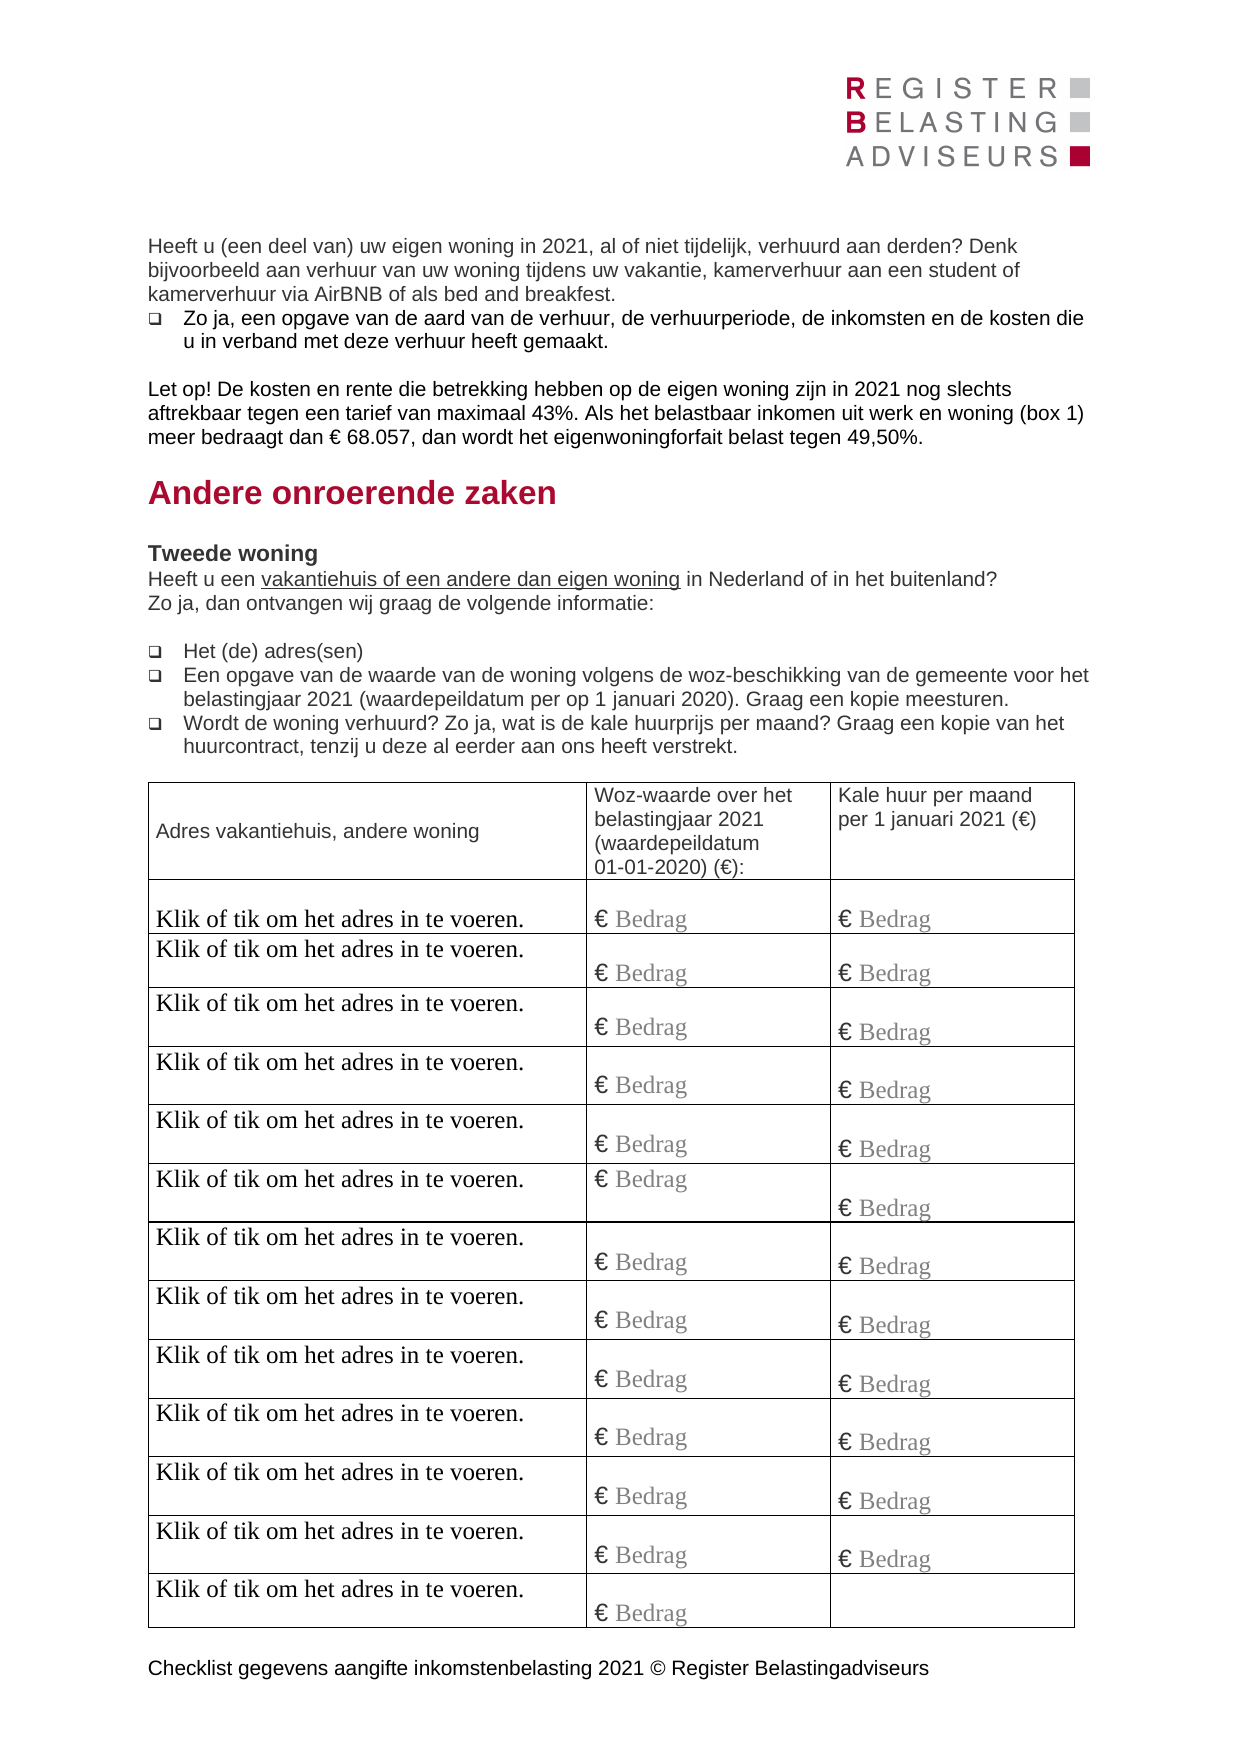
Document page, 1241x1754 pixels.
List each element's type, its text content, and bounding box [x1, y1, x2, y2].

table_cell € [831, 1399, 1074, 1456]
table_header Woz-waarde over het belastingjaar 2021 (waardepeildatum 01-01-2020) (€): [587, 783, 830, 879]
table_cell € [587, 1223, 830, 1280]
table_cell € [831, 1223, 1074, 1280]
text Let op! De kosten en rente die betrekking hebben op de eigen woning zijn in 2021 nog slechts aftrekbaar tegen een tarief van maximaal 43%. Als het belastbaar inkomen uit werk en woning (box 1) meer bedraagt dan € 68.057, dan wordt het eigenwoningforfait belast tegen 49,50%. [148, 377, 1092, 449]
table_cell [149, 880, 586, 933]
table_cell € [831, 1457, 1074, 1515]
table_cell € [587, 1457, 830, 1515]
list Zo ja, een opgave van de aard van de verhuur, de verhuurperiode, de inkomsten en de kosten die u in verband met deze verhuur heeft gemaakt. [148, 305, 1092, 353]
table_cell € [831, 1047, 1074, 1104]
text Andere onroerende zaken [148, 473, 1092, 512]
table_cell € [831, 934, 1074, 987]
table_cell € [587, 988, 830, 1046]
table_cell € [587, 1574, 830, 1627]
list Een opgave van de waarde van de woning volgens de woz-beschikking van de gemeente voor het belastingjaar 2021 (waardepeildatum per op 1 januari 2020). Graag een kopie meesturen. [148, 662, 1092, 710]
table_header Adres vakantiehuis, andere woning [149, 783, 586, 879]
picture [843, 73, 1093, 171]
table_cell € [831, 988, 1074, 1046]
table_cell € [587, 1105, 830, 1163]
list Wordt de woning verhuurd? Zo ja, wat is de kale huurprijs per maand? Graag een kopie van het huurcontract, tenzij u deze al eerder aan ons heeft verstrekt. [148, 710, 1092, 758]
table_cell € [831, 1164, 1074, 1221]
table_cell € [587, 1047, 830, 1104]
text Heeft u een vakantiehuis of een andere dan eigen woning in Nederland of in het buitenland? [148, 567, 1092, 591]
table_cell € [831, 1516, 1074, 1573]
table_header Kale huur per maand per 1 januari 2021 (€) [831, 783, 1074, 879]
subtitle Tweede woning [148, 540, 1092, 567]
table_cell € [587, 1340, 830, 1397]
table_cell € [587, 1281, 830, 1339]
list Het (de) adres(sen) [148, 638, 1092, 662]
table_cell € [587, 1164, 830, 1221]
table_cell € [831, 1574, 1074, 1627]
table_cell € [587, 1516, 830, 1573]
text Heeft u (een deel van) uw eigen woning in 2021, al of niet tijdelijk, verhuurd aan derden? Denk bijvoorbeeld aan verhuur van uw woning tijdens uw vakantie, kamerverhuur aan een student of kamerverhuur via AirBNB of als bed and breakfest. [148, 233, 1092, 305]
table_cell € [831, 880, 1074, 933]
table_cell € [587, 880, 830, 933]
table_cell € [831, 1340, 1074, 1397]
table_cell € [831, 1105, 1074, 1163]
table_cell € [587, 1399, 830, 1456]
table_cell € [831, 1281, 1074, 1339]
table_cell € [587, 934, 830, 987]
text Zo ja, dan ontvangen wij graag de volgende informatie: [148, 591, 1092, 614]
